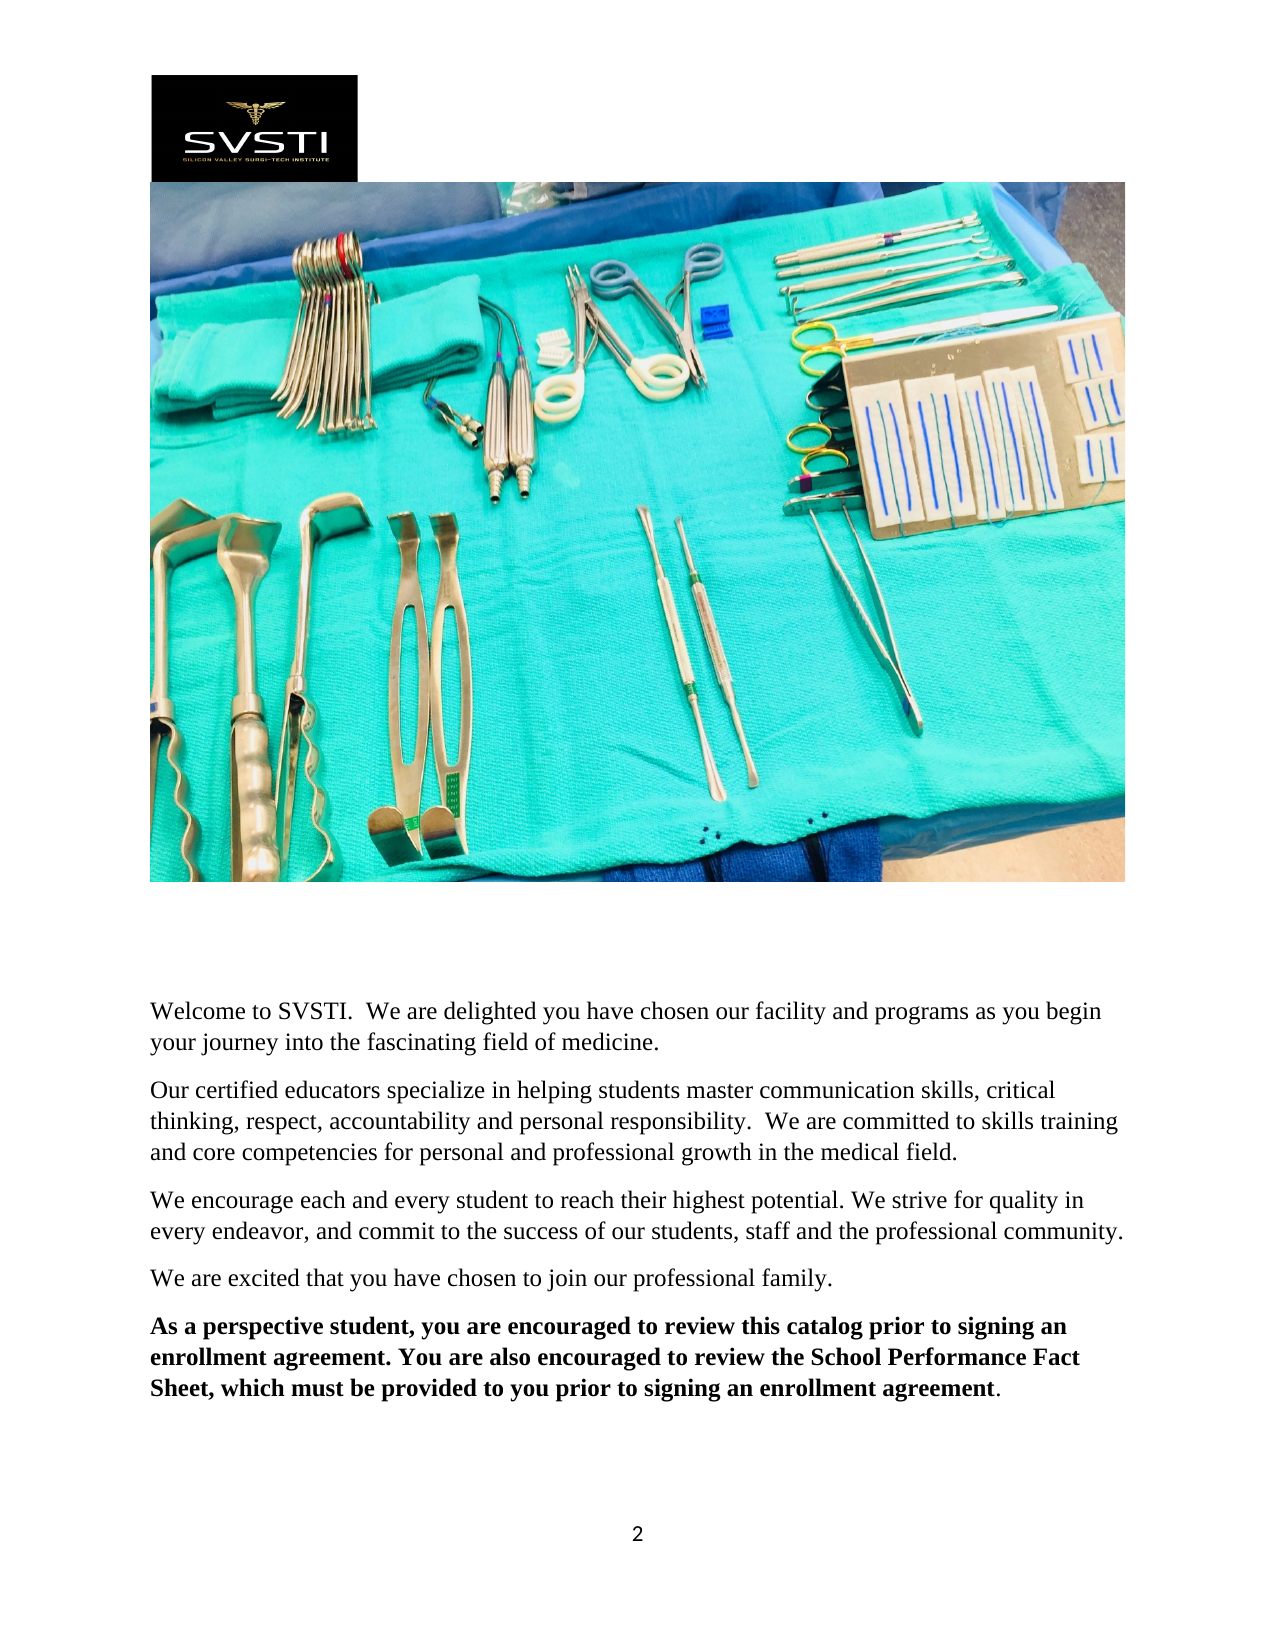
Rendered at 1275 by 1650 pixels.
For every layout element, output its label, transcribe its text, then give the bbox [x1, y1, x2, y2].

text Welcome to SVSTI. We are delighted you have chosen our facility and programs as you begin your journey into the fascinating field of medicine. [150, 996, 1125, 1056]
text Our certified educators specialize in helping students master communication skills, critical thinking, respect, accountability and personal responsibility. We are committed to skills training and core competencies for personal and professional growth in the medical field. [150, 1075, 1125, 1166]
picture [150, 75, 1125, 882]
text We encourage each and every student to reach their highest potential. We strive for quality in every endeavor, and commit to the success of our students, staff and the professional community. [150, 1185, 1125, 1244]
text We are excited that you have chosen to join our professional family. [150, 1263, 1125, 1292]
text As a perspective student, you are encouraged to review this catalog prior to signing an enrollment agreement. You are also encouraged to review the School Performance Fact Sheet, which must be provided to you prior to signing an enrollment agreement. [150, 1311, 1125, 1402]
